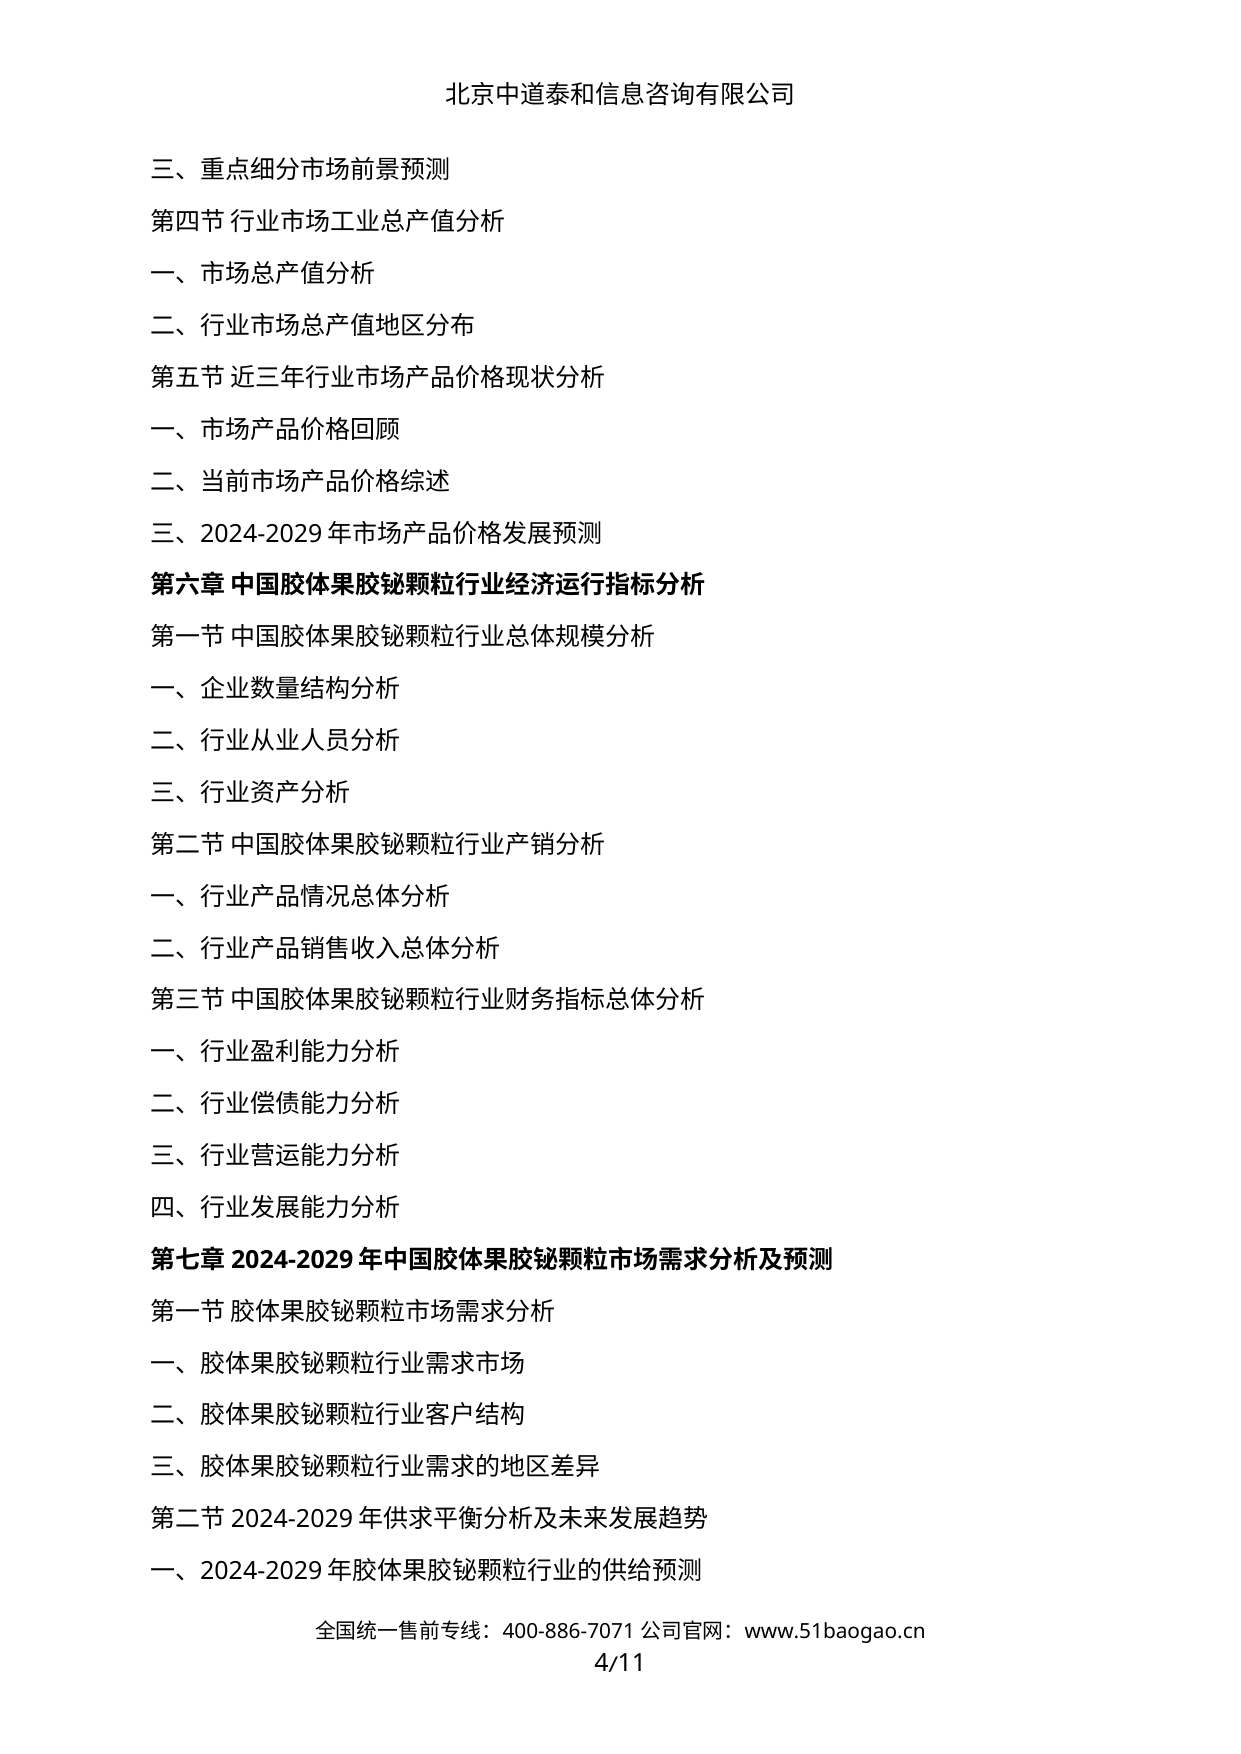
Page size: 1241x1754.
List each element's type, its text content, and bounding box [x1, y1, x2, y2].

text 三、行业资产分析 [150, 772, 1090, 809]
text 第七章 2024-2029年中国胶体果胶铋颗粒市场需求分析及预测 [150, 1239, 1090, 1276]
text 三、2024-2029年市场产品价格发展预测 [150, 513, 1090, 549]
text 第三节 中国胶体果胶铋颗粒行业财务指标总体分析 [150, 980, 1090, 1016]
text 一、2024-2029年胶体果胶铋颗粒行业的供给预测 [150, 1551, 1090, 1587]
text 二、行业产品销售收入总体分析 [150, 928, 1090, 964]
text 三、重点细分市场前景预测 [150, 150, 1090, 186]
text 第二节 2024-2029年供求平衡分析及未来发展趋势 [150, 1499, 1090, 1535]
text 二、行业从业人员分析 [150, 721, 1090, 757]
text 二、胶体果胶铋颗粒行业客户结构 [150, 1395, 1090, 1431]
text 第一节 中国胶体果胶铋颗粒行业总体规模分析 [150, 617, 1090, 653]
text 一、企业数量结构分析 [150, 669, 1090, 705]
text 一、胶体果胶铋颗粒行业需求市场 [150, 1343, 1090, 1379]
text 三、行业营运能力分析 [150, 1136, 1090, 1172]
text 第五节 近三年行业市场产品价格现状分析 [150, 357, 1090, 394]
text 一、行业产品情况总体分析 [150, 876, 1090, 912]
text 四、行业发展能力分析 [150, 1187, 1090, 1224]
text 二、行业市场总产值地区分布 [150, 306, 1090, 342]
text 第六章 中国胶体果胶铋颗粒行业经济运行指标分析 [150, 565, 1090, 601]
text 二、当前市场产品价格综述 [150, 461, 1090, 497]
text 一、市场产品价格回顾 [150, 409, 1090, 446]
text 一、市场总产值分析 [150, 254, 1090, 290]
text 三、胶体果胶铋颗粒行业需求的地区差异 [150, 1447, 1090, 1483]
text 二、行业偿债能力分析 [150, 1084, 1090, 1120]
text 一、行业盈利能力分析 [150, 1032, 1090, 1068]
text 第四节 行业市场工业总产值分析 [150, 202, 1090, 238]
text 第二节 中国胶体果胶铋颗粒行业产销分析 [150, 824, 1090, 861]
text 第一节 胶体果胶铋颗粒市场需求分析 [150, 1291, 1090, 1327]
